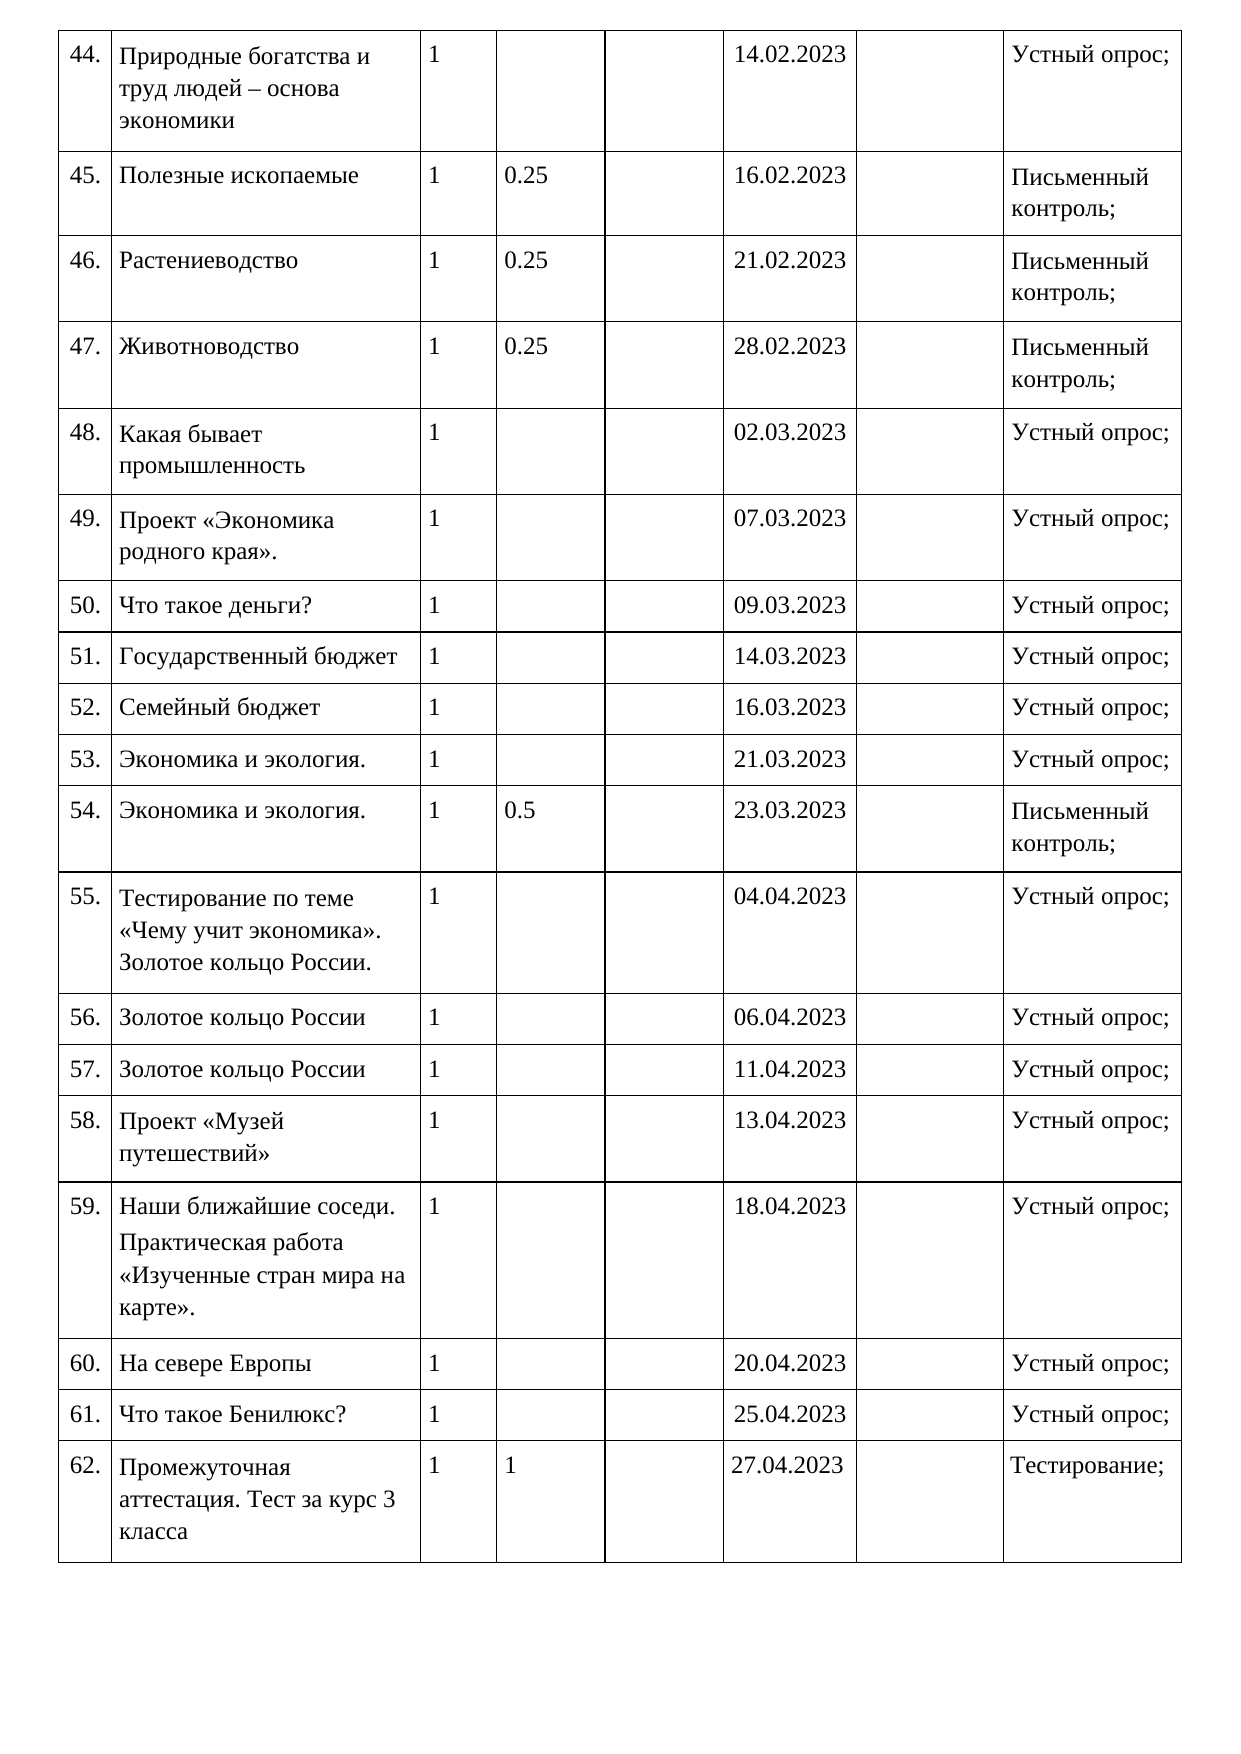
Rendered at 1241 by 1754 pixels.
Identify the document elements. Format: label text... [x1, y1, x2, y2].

table_cell Растениеводство [112, 236, 420, 321]
table_cell 0.5 [497, 786, 604, 871]
table_cell Устный опрос; [1004, 735, 1181, 785]
table_cell [497, 31, 604, 151]
table_cell [857, 1339, 1003, 1389]
table_cell [857, 684, 1003, 734]
table_cell 1 [421, 409, 496, 494]
table_cell 06.04.2023 [724, 994, 856, 1044]
table_cell [497, 1183, 604, 1338]
table_cell 58. [59, 1096, 111, 1181]
table_cell Что такое деньги? [112, 581, 420, 631]
table_cell 14.02.2023 [724, 31, 856, 151]
table_cell [606, 31, 723, 151]
table_cell [497, 1339, 604, 1389]
table_cell [857, 1390, 1003, 1440]
table_cell 1 [421, 495, 496, 580]
table_cell [857, 994, 1003, 1044]
table_cell [857, 1441, 1003, 1562]
table_cell 21.02.2023 [724, 236, 856, 321]
table_cell 49. [59, 495, 111, 580]
table_cell [857, 1183, 1003, 1338]
table_cell 18.04.2023 [724, 1183, 856, 1338]
table_cell 11.04.2023 [724, 1045, 856, 1095]
table_cell [497, 581, 604, 631]
table_cell [857, 409, 1003, 494]
table_cell [606, 409, 723, 494]
table_cell Устный опрос; [1004, 633, 1181, 683]
table_cell Животноводство [112, 322, 420, 407]
table_cell 1 [421, 1390, 496, 1440]
table_cell [857, 322, 1003, 407]
table_cell 16.03.2023 [724, 684, 856, 734]
table_cell [497, 735, 604, 785]
table_cell [857, 633, 1003, 683]
table_cell Экономика и экология. [112, 786, 420, 871]
table_cell Наши ближайшие соседи. Практическая работа «Изученные стран мира на карте». [112, 1183, 420, 1338]
table_cell 57. [59, 1045, 111, 1095]
table_cell Семейный бюджет [112, 684, 420, 734]
table_cell 46. [59, 236, 111, 321]
table_cell 20.04.2023 [724, 1339, 856, 1389]
table_cell [497, 1045, 604, 1095]
table_cell [606, 735, 723, 785]
table_cell [857, 786, 1003, 871]
table_cell [857, 1045, 1003, 1095]
table_cell 1 [421, 735, 496, 785]
table_cell 1 [421, 1045, 496, 1095]
table_cell Устный опрос; [1004, 1183, 1181, 1338]
table_cell [606, 1441, 723, 1562]
table_cell 23.03.2023 [724, 786, 856, 871]
table_cell 1 [421, 873, 496, 993]
table_cell Устный опрос; [1004, 31, 1181, 151]
table_cell 16.02.2023 [724, 152, 856, 235]
table_cell На севере Европы [112, 1339, 420, 1389]
table_cell Письменный контроль; [1004, 152, 1181, 235]
table_cell Устный опрос; [1004, 1390, 1181, 1440]
table_cell [857, 31, 1003, 151]
table_cell Устный опрос; [1004, 581, 1181, 631]
table_cell Устный опрос; [1004, 495, 1181, 580]
table_cell [857, 735, 1003, 785]
table_cell 1 [421, 1339, 496, 1389]
table_cell [606, 873, 723, 993]
table_cell 1 [421, 581, 496, 631]
table_cell Устный опрос; [1004, 1045, 1181, 1095]
table_cell Проект «Музей путешествий» [112, 1096, 420, 1181]
table_cell Тестирование по теме «Чему учит экономика». Золотое кольцо России. [112, 873, 420, 993]
table_cell 52. [59, 684, 111, 734]
table_cell Полезные ископаемые [112, 152, 420, 235]
table_cell 54. [59, 786, 111, 871]
table_cell [606, 1096, 723, 1181]
table_cell Золотое кольцо России [112, 994, 420, 1044]
table_cell [606, 994, 723, 1044]
table_cell Природные богатства и труд людей – основа экономики [112, 31, 420, 151]
table_cell 61. [59, 1390, 111, 1440]
table_cell [857, 495, 1003, 580]
table_cell 28.02.2023 [724, 322, 856, 407]
table_cell Письменный контроль; [1004, 786, 1181, 871]
table_cell 1 [421, 1441, 496, 1562]
table_cell Устный опрос; [1004, 994, 1181, 1044]
table_cell 1 [421, 1096, 496, 1181]
table_cell 59. [59, 1183, 111, 1338]
table_cell 1 [421, 786, 496, 871]
table_cell 1 [421, 152, 496, 235]
table_cell Устный опрос; [1004, 684, 1181, 734]
table_cell [606, 786, 723, 871]
table_cell [497, 994, 604, 1044]
table_cell 0.25 [497, 152, 604, 235]
table_cell Устный опрос; [1004, 409, 1181, 494]
table_cell [497, 495, 604, 580]
table_cell Какая бывает промышленность [112, 409, 420, 494]
table_cell 48. [59, 409, 111, 494]
table_cell 44. [59, 31, 111, 151]
table_cell 27.04.2023 [724, 1441, 856, 1562]
table_cell 1 [421, 994, 496, 1044]
table_cell 1 [421, 1183, 496, 1338]
table_cell [606, 1183, 723, 1338]
table_cell 13.04.2023 [724, 1096, 856, 1181]
table_cell 47. [59, 322, 111, 407]
table_cell [606, 684, 723, 734]
table_cell Письменный контроль; [1004, 322, 1181, 407]
table_cell 56. [59, 994, 111, 1044]
table_cell 21.03.2023 [724, 735, 856, 785]
table_cell 51. [59, 633, 111, 683]
table_cell 09.03.2023 [724, 581, 856, 631]
table_cell Золотое кольцо России [112, 1045, 420, 1095]
table_cell [497, 873, 604, 993]
table_cell [857, 873, 1003, 993]
table_cell [857, 152, 1003, 235]
table_cell 25.04.2023 [724, 1390, 856, 1440]
table_cell [497, 1390, 604, 1440]
table_cell 02.03.2023 [724, 409, 856, 494]
table_cell Тестирование; [1004, 1441, 1181, 1562]
table_cell [606, 495, 723, 580]
table_cell [606, 633, 723, 683]
table_cell [606, 1339, 723, 1389]
table_cell Что такое Бенилюкс? [112, 1390, 420, 1440]
table_cell 62. [59, 1441, 111, 1562]
table_cell 1 [421, 684, 496, 734]
table_cell [606, 1390, 723, 1440]
table_cell [857, 581, 1003, 631]
table_cell 04.04.2023 [724, 873, 856, 993]
table_cell [857, 1096, 1003, 1181]
table_cell Устный опрос; [1004, 873, 1181, 993]
table_cell [606, 152, 723, 235]
table_cell Письменный контроль; [1004, 236, 1181, 321]
table_cell [497, 1096, 604, 1181]
table_cell Экономика и экология. [112, 735, 420, 785]
table_cell 1 [421, 31, 496, 151]
table_cell 1 [497, 1441, 604, 1562]
table_cell 1 [421, 322, 496, 407]
table_cell [497, 684, 604, 734]
table_cell 0.25 [497, 322, 604, 407]
table_cell 0.25 [497, 236, 604, 321]
table_cell 60. [59, 1339, 111, 1389]
table_cell 1 [421, 236, 496, 321]
table_cell 14.03.2023 [724, 633, 856, 683]
table_cell Устный опрос; [1004, 1339, 1181, 1389]
table_cell [606, 581, 723, 631]
table_cell Проект «Экономика родного края». [112, 495, 420, 580]
table_cell 07.03.2023 [724, 495, 856, 580]
table_cell 53. [59, 735, 111, 785]
table_cell [606, 236, 723, 321]
table_cell [606, 322, 723, 407]
table_cell Государственный бюджет [112, 633, 420, 683]
table_cell [606, 1045, 723, 1095]
table_cell Промежуточная аттестация. Тест за курс 3 класса [112, 1441, 420, 1562]
table_cell Устный опрос; [1004, 1096, 1181, 1181]
table_cell 45. [59, 152, 111, 235]
table_cell 55. [59, 873, 111, 993]
table_cell [857, 236, 1003, 321]
table_cell [497, 409, 604, 494]
table_cell [497, 633, 604, 683]
table_cell 1 [421, 633, 496, 683]
table_cell 50. [59, 581, 111, 631]
